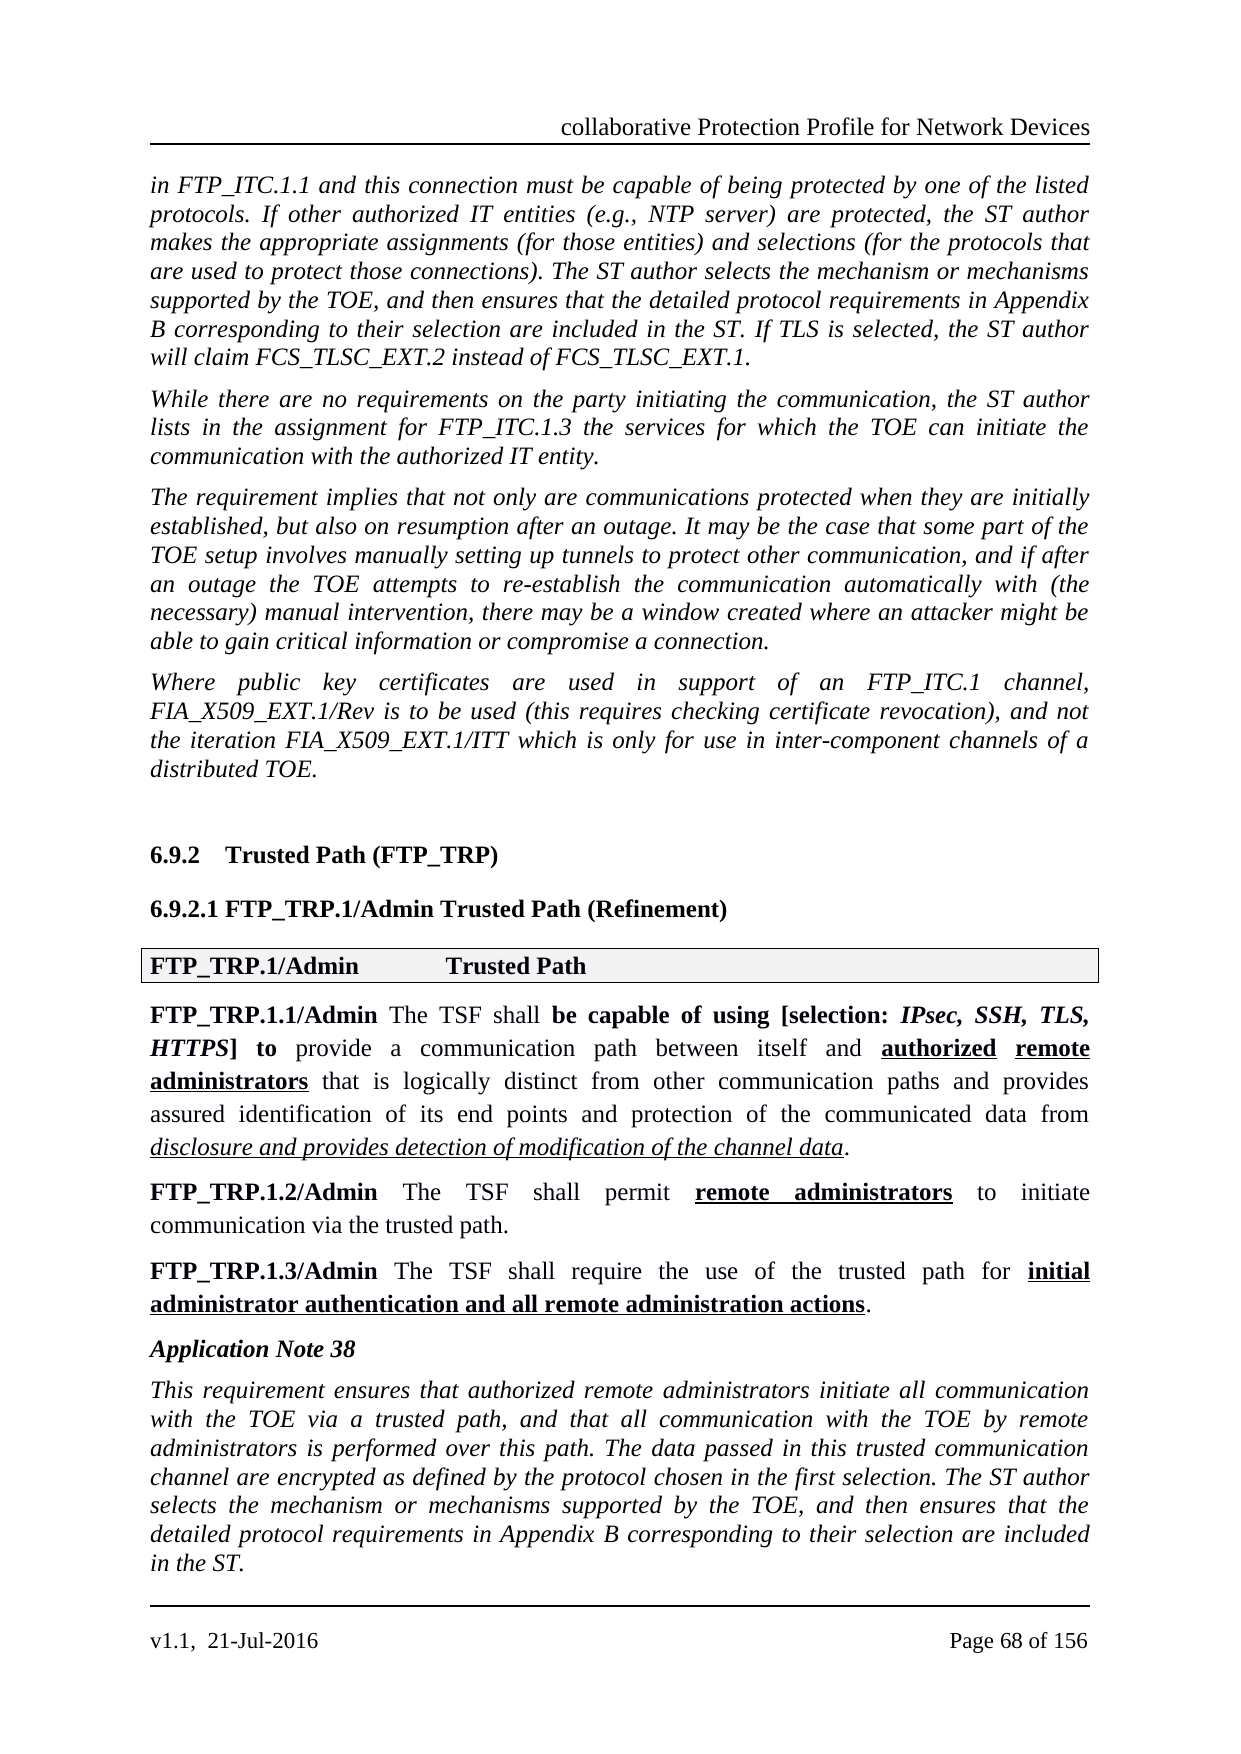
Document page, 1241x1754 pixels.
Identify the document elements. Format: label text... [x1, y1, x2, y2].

text FTP_TRP.1.2/Admin The TSF shall permit remote administrators to initiate communication via the trusted path. [150, 1177, 1090, 1239]
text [150, 170, 1090, 371]
text Where public key certificates are used in support of an FTP_ITC.1 channel, FIA_X509_EXT.1/Rev is to be used (this requires checking certificate revocation), and not the iteration FIA_X509_EXT.1/ITT which is only for use in inter-component channels of a distributed TOE. [150, 667, 1090, 782]
text FTP_TRP.1.1/Admin The TSF shall be capable of using [selection: IPsec, SSH, TLS, HTTPS] to provide a communication path between itself and authorized remote administrators that is logically distinct from other communication paths and provides assured identification of its end points and protection of the communicated data from disclosure and provides detection of modification of the channel data. [150, 1000, 1090, 1161]
text FTP_TRP.1/Admin Trusted Path [142, 949, 1098, 982]
text The requirement implies that not only are communications protected when they are initially established, but also on resumption after an outage. It may be the case that some part of the TOE setup involves manually setting up tunnels to protect other communication, and if after an outage the TOE attempts to re-establish the communication automatically with (the necessary) manual intervention, there may be a window created where an attacker might be able to gain critical information or compromise a connection. [150, 482, 1090, 655]
text FTP_TRP.1.3/Admin The TSF shall require the use of the trusted path for initial administrator authentication and all remote administration actions. [150, 1256, 1090, 1318]
text This requirement ensures that authorized remote administrators initiate all communication with the TOE via a trusted path, and that all communication with the TOE by remote administrators is performed over this path. The data passed in this trusted communication channel are encrypted as defined by the protocol chosen in the first selection. The ST author selects the mechanism or mechanisms supported by the TOE, and then ensures that the detailed protocol requirements in Appendix ‎B corresponding to their selection are included in the ST. [150, 1376, 1090, 1577]
subtitle FTP_TRP.1/Admin Trusted Path (Refinement) [150, 894, 1090, 923]
text While there are no requirements on the party initiating the communication, the ST author lists in the assignment for FTP_ITC.1.3 the services for which the TOE can initiate the communication with the authorized IT entity. [150, 384, 1090, 470]
subtitle Trusted Path (FTP_TRP) [150, 840, 1090, 869]
